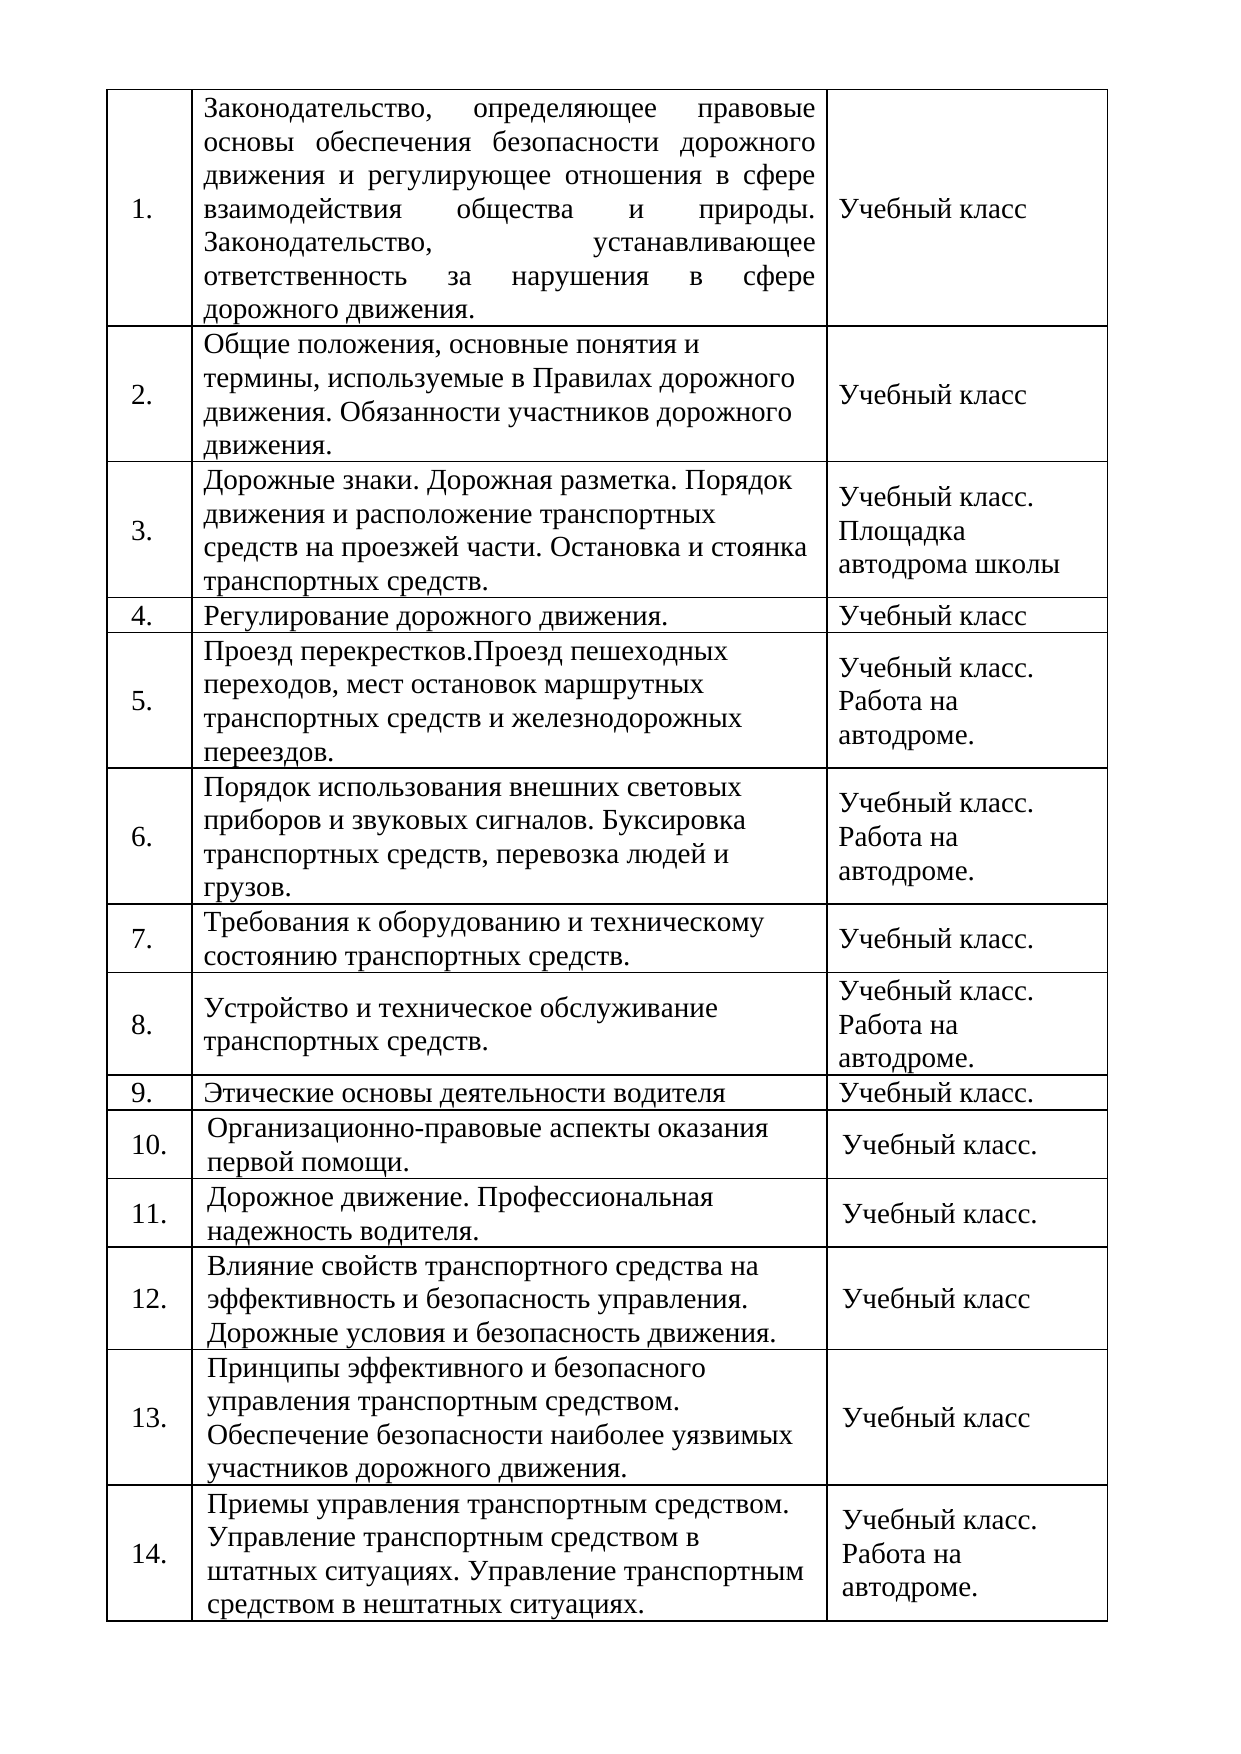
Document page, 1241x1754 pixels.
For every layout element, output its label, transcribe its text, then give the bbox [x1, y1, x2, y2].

table_cell Организационно-правовые аспекты оказания первой помощи. [193, 1111, 826, 1178]
table_cell Законодательство, определяющее правовые основы обеспечения безопасности дорожного движения и регулирующее отношения в сфере взаимодействия общества и природы. Законодательство, устанавливающее ответственность за нарушения в сфере дорожного движения. [193, 90, 826, 325]
table_cell [108, 905, 191, 972]
table_cell [108, 1486, 191, 1620]
table_cell Учебный класс [828, 598, 1107, 632]
table_cell Влияние свойств транспортного средства на эффективность и безопасность управления. Дорожные условия и безопасность движения. [193, 1248, 826, 1348]
table_cell Учебный класс. [828, 905, 1107, 972]
table_cell Учебный класс [828, 90, 1107, 325]
table_cell Приемы управления транспортным средством. Управление транспортным средством в штатных ситуациях. Управление транспортным средством в нештатных ситуациях. [193, 1486, 826, 1620]
table_cell [108, 1350, 191, 1484]
table_cell Устройство и техническое обслуживание транспортных средств. [193, 973, 826, 1074]
table_cell Учебный класс [828, 1248, 1107, 1348]
table_cell Учебный класс. Работа на автодроме. [828, 973, 1107, 1074]
table_cell [108, 598, 191, 632]
table_cell Учебный класс. [828, 1179, 1107, 1246]
table_cell Порядок использования внешних световых приборов и звуковых сигналов. Буксировка транспортных средств, перевозка людей и грузов. [193, 769, 826, 903]
table_cell [108, 327, 191, 461]
table_cell [108, 1248, 191, 1348]
table_cell Учебный класс. Площадка автодрома школы [828, 462, 1107, 596]
table_cell [108, 1076, 191, 1109]
table_cell Общие положения, основные понятия и термины, используемые в Правилах дорожного движения. Обязанности участников дорожного движения. [193, 327, 826, 461]
table_cell Проезд перекрестков.Проезд пешеходных переходов, мест остановок маршрутных транспортных средств и железнодорожных переездов. [193, 633, 826, 767]
table_cell [108, 90, 191, 325]
table_cell Учебный класс. Работа на автодроме. [828, 633, 1107, 767]
table_cell Учебный класс. [828, 1111, 1107, 1178]
table_cell [108, 1111, 191, 1178]
table_cell [108, 1179, 191, 1246]
table_cell Регулирование дорожного движения. [193, 598, 826, 632]
table_cell Принципы эффективного и безопасного управления транспортным средством. Обеспечение безопасности наиболее уязвимых участников дорожного движения. [193, 1350, 826, 1484]
table_cell [108, 769, 191, 903]
table_cell Учебный класс. [828, 1076, 1107, 1109]
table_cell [828, 1486, 1107, 1620]
table_cell Дорожное движение. Профессиональная надежность водителя. [193, 1179, 826, 1246]
table_cell Этические основы деятельности водителя [193, 1076, 826, 1109]
table_cell Учебный класс. Работа на автодроме. [828, 769, 1107, 903]
table_cell [108, 973, 191, 1074]
table_cell Требования к оборудованию и техническому состоянию транспортных средств. [193, 905, 826, 972]
table_cell [108, 633, 191, 767]
table_cell [108, 462, 191, 596]
table_cell Учебный класс [828, 1350, 1107, 1484]
table_cell Дорожные знаки. Дорожная разметка. Порядок движения и расположение транспортных средств на проезжей части. Остановка и стоянка транспортных средств. [193, 462, 826, 596]
table_cell Учебный класс [828, 327, 1107, 461]
